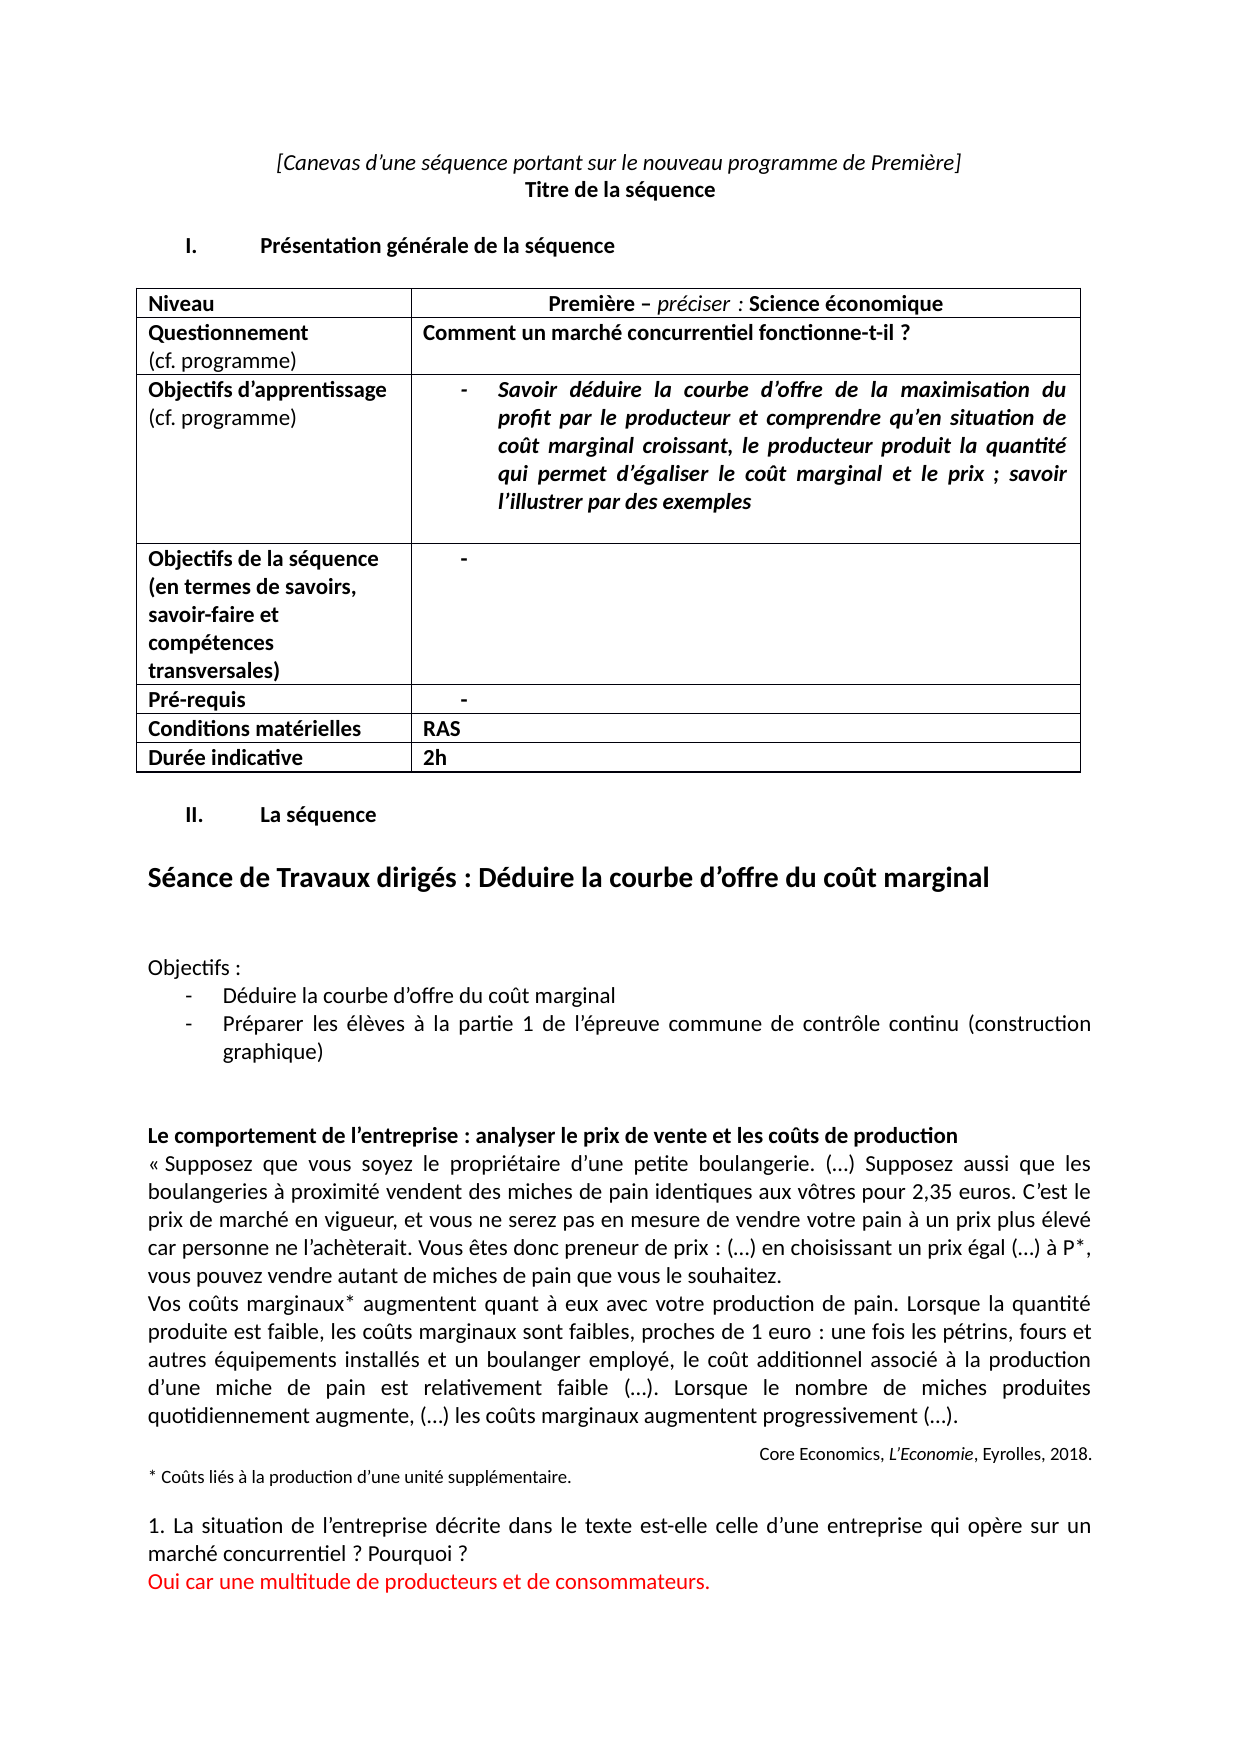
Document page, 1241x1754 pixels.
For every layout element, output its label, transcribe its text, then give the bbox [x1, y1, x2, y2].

list Présentation générale de la séquence [185, 232, 1093, 260]
table_cell RAS [412, 714, 1080, 742]
text Titre de la séquence [148, 176, 1093, 204]
list La séquence [185, 800, 1093, 828]
table_cell Savoir déduire la courbe d’offre de la maximisation du profit par le producteur et comprendre qu’en situation de coût marginal croissant, le producteur produit la quantité qui permet d’égaliser le coût marginal et le prix ; savoir l’illustrer par des exemples [412, 375, 1080, 543]
table_cell 2h [412, 743, 1080, 771]
text * Coûts liés à la production d’une unité supplémentaire. [148, 1465, 1093, 1488]
table_cell Comment un marché concurrentiel fonctionne-t-il ? [412, 318, 1080, 374]
text 1. La situation de l’entreprise décrite dans le texte est-elle celle d’une entreprise qui opère sur un marché concurrentiel ? Pourquoi ? [148, 1511, 1093, 1567]
list Déduire la courbe d’offre du coût marginal [185, 981, 1093, 1009]
table_cell [412, 685, 1080, 713]
text Séance de Travaux dirigés : Déduire la courbe d’offre du coût marginal [148, 859, 1093, 894]
table_cell Objectifs de la séquence (en termes de savoirs, savoir-faire et compétences transversales) [137, 544, 411, 684]
text Vos coûts marginaux* augmentent quant à eux avec votre production de pain. Lorsque la quantité produite est faible, les coûts marginaux sont faibles, proches de 1 euro : une fois les pétrins, fours et autres équipements installés et un boulanger employé, le coût additionnel associé à la production d’une miche de pain est relativement faible (…). Lorsque le nombre de miches produites quotidiennement augmente, (…) les coûts marginaux augmentent progressivement (…). [148, 1289, 1093, 1429]
table_cell Conditions matérielles [137, 714, 411, 742]
text Core Economics, L’Economie, Eyrolles, 2018. [148, 1442, 1093, 1465]
table_cell Objectifs d’apprentissage (cf. programme) [137, 375, 411, 543]
list Préparer les élèves à la partie 1 de l’épreuve commune de contrôle continu (construction graphique) [185, 1009, 1093, 1065]
text [Canevas d’une séquence portant sur le nouveau programme de Première] [148, 148, 1093, 176]
text Objectifs : [148, 953, 1093, 981]
table_cell Pré-requis [137, 685, 411, 713]
table_cell Durée indicative [137, 743, 411, 771]
table_cell Questionnement (cf. programme) [137, 318, 411, 374]
text Oui car une multitude de producteurs et de consommateurs. [148, 1567, 1093, 1595]
table_header Première – préciser : Science économique [412, 289, 1080, 317]
table_cell [412, 544, 1080, 684]
text Le comportement de l’entreprise : analyser le prix de vente et les coûts de production [148, 1121, 1093, 1149]
text « Supposez que vous soyez le propriétaire d’une petite boulangerie. (…) Supposez aussi que les boulangeries à proximité vendent des miches de pain identiques aux vôtres pour 2,35 euros. C’est le prix de marché en vigueur, et vous ne serez pas en mesure de vendre votre pain à un prix plus élevé car personne ne l’achèterait. Vous êtes donc preneur de prix : (…) en choisissant un prix égal (…) à P*, vous pouvez vendre autant de miches de pain que vous le souhaitez. [148, 1149, 1093, 1289]
table_header Niveau [137, 289, 411, 317]
